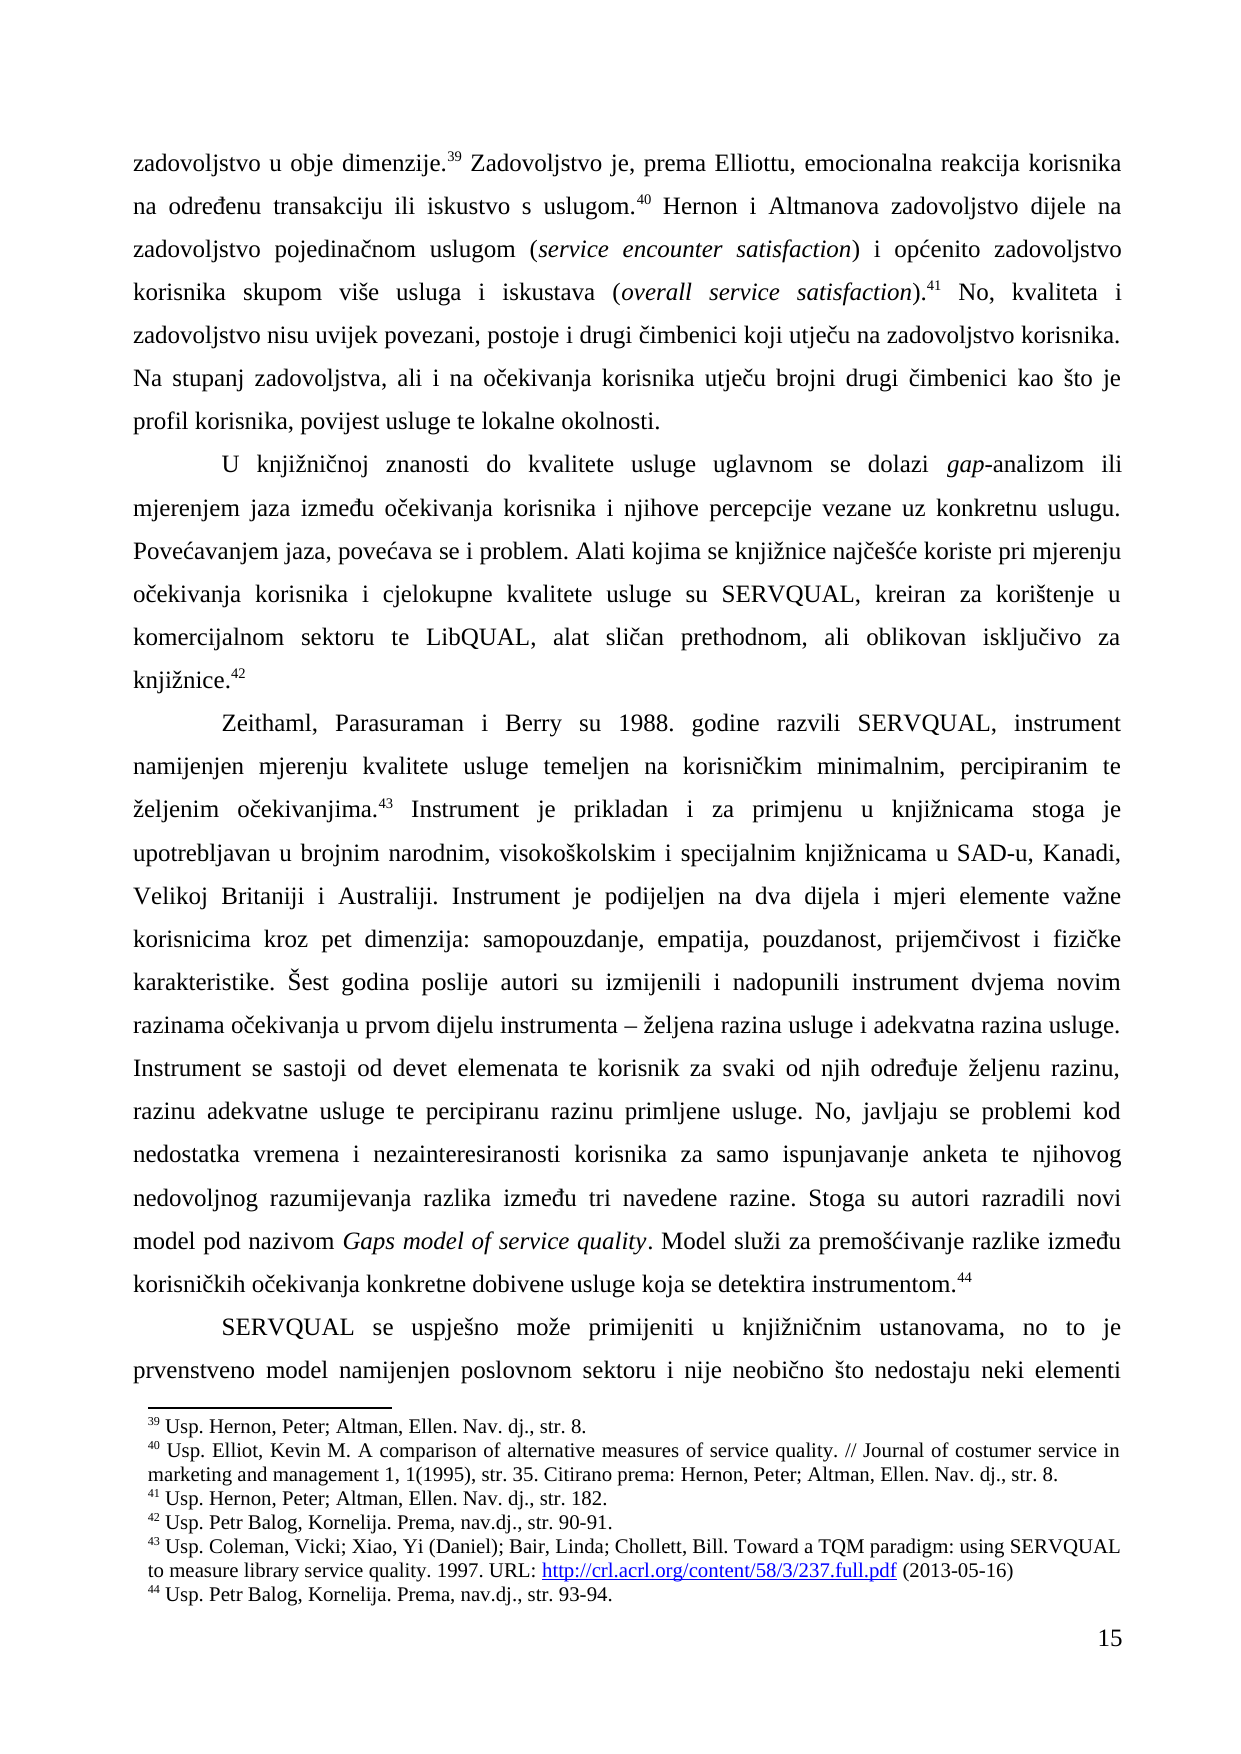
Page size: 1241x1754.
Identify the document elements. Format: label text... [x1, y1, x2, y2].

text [133, 148, 1122, 435]
text Zeithaml, Parasuraman i Berry su 1988. godine razvili SERVQUAL, instrument namijenjen mjerenju kvalitete usluge temeljen na korisničkim minimalnim, percipiranim te željenim očekivanjima. Instrument je prikladan i za primjenu u knjižnicama stoga je upotrebljavan u brojnim narodnim, visokoškolskim i specijalnim knjižnicama u SAD-u, Kanadi, Velikoj Britaniji i Australiji. Instrument je podijeljen na dva dijela i mjeri elemente važne korisnicima kroz pet dimenzija: samopouzdanje, empatija, pouzdanost, prijemčivost i fizičke karakteristike. Šest godina poslije autori su izmijenili i nadopunili instrument dvjema novim razinama očekivanja u prvom dijelu instrumenta – željena razina usluge i adekvatna razina usluge. Instrument se sastoji od devet elemenata te korisnik za svaki od njih određuje željenu razinu, razinu adekvatne usluge te percipiranu razinu primljene usluge. No, javljaju se problemi kod nedostatka vremena i nezainteresiranosti korisnika za samo ispunjavanje anketa te njihovog nedovoljnog razumijevanja razlika između tri navedene razine. Stoga su autori razradili novi model pod nazivom Gaps model of service quality. Model služi za premošćivanje razlike između korisničkih očekivanja konkretne dobivene usluge koja se detektira instrumentom. [133, 708, 1122, 1298]
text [133, 1312, 1122, 1384]
text U knjižničnoj znanosti do kvalitete usluge uglavnom se dolazi gap-analizom ili mjerenjem jaza između očekivanja korisnika i njihove percepcije vezane uz konkretnu uslugu. Povećavanjem jaza, povećava se i problem. Alati kojima se knjižnice najčešće koriste pri mjerenju očekivanja korisnika i cjelokupne kvalitete usluge su SERVQUAL, kreiran za korištenje u komercijalnom sektoru te LibQUAL, alat sličan prethodnom, ali oblikovan isključivo za knjižnice. [133, 449, 1122, 694]
